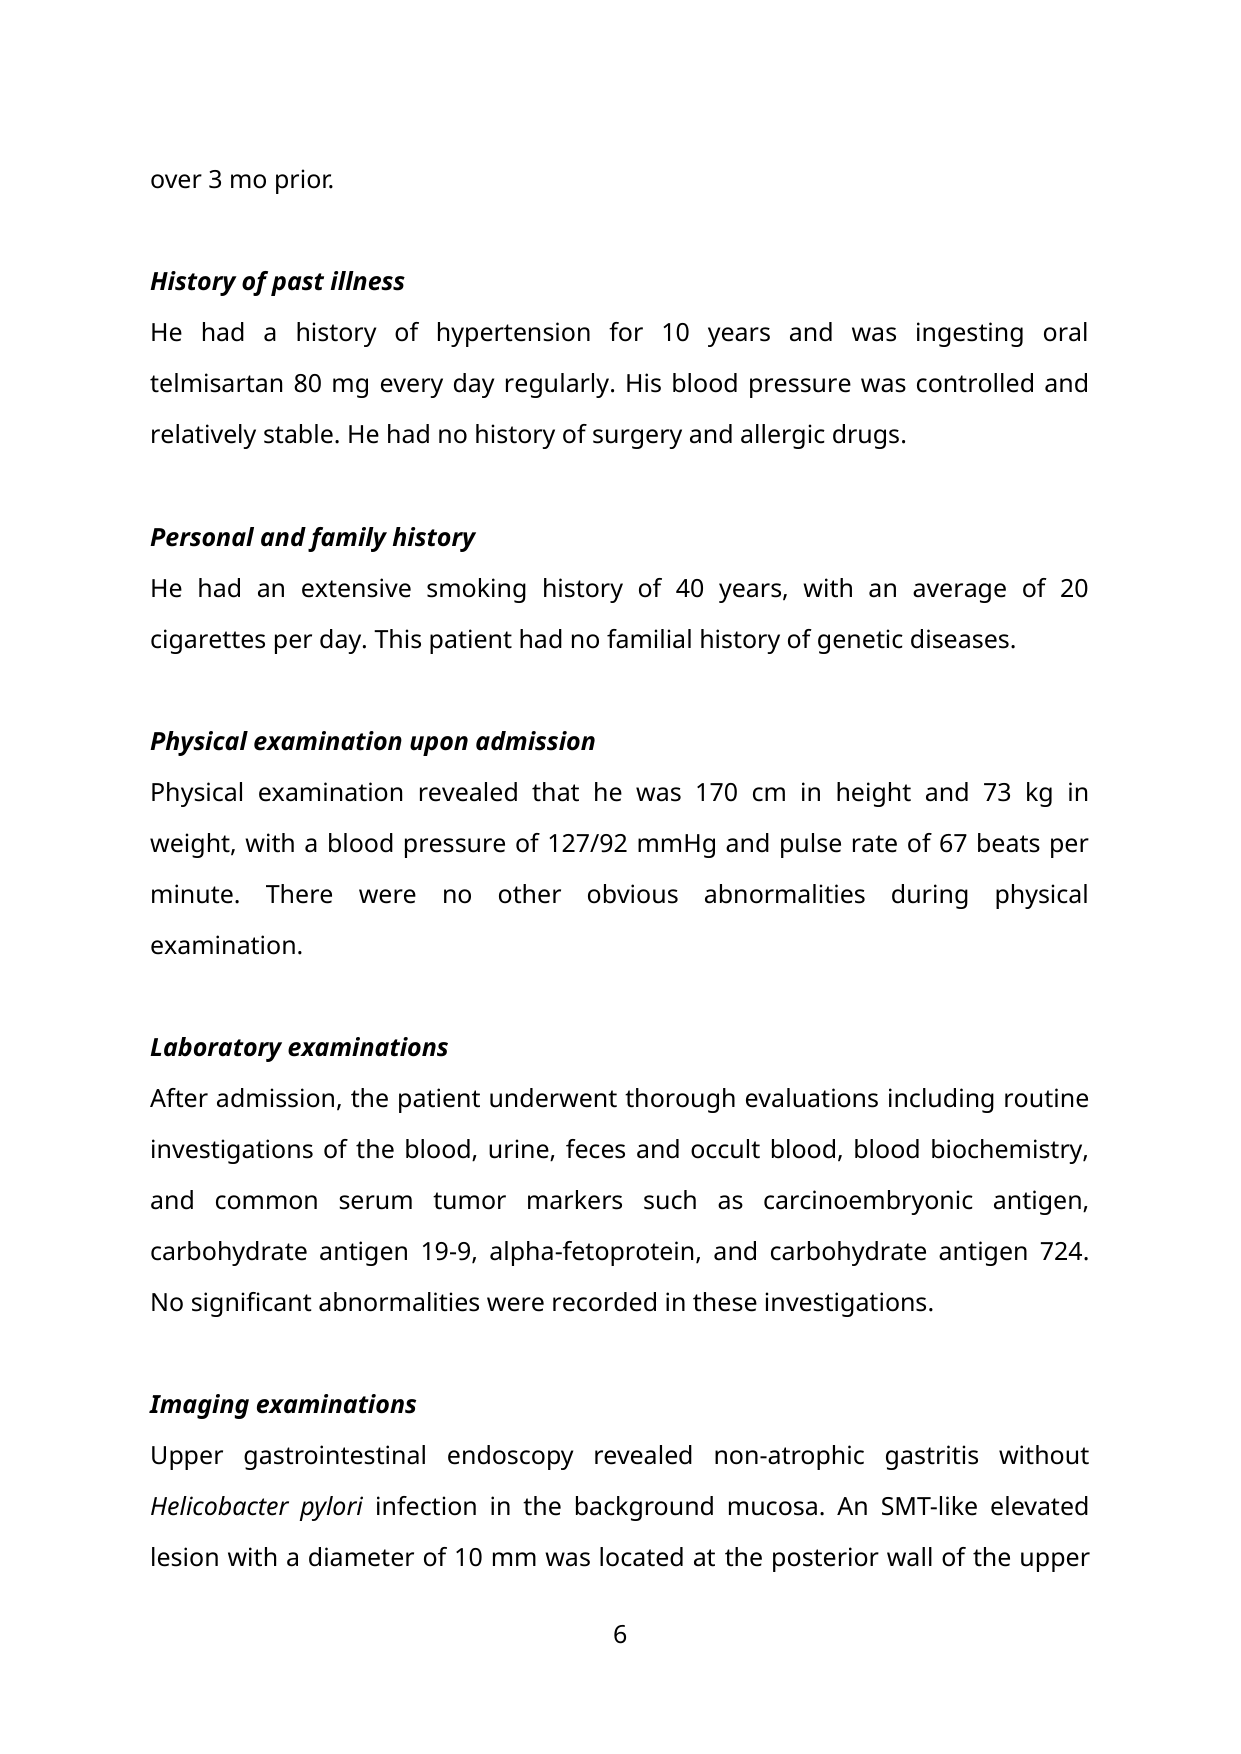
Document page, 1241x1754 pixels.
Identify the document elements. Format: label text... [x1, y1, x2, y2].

text History of past illness [150, 264, 1090, 298]
text He had a history of hypertension for 10 years and was ingesting oral telmisartan 80 mg every day regularly. His blood pressure was controlled and relatively stable. He had no history of surgery and allergic drugs. [150, 315, 1090, 451]
text Imaging examinations [150, 1387, 1090, 1421]
text Physical examination revealed that he was 170 cm in height and 73 kg in weight, with a blood pressure of 127/92 mmHg and pulse rate of 67 beats per minute. There were no other obvious abnormalities during physical examination. [150, 774, 1090, 962]
text Physical examination upon admission [150, 723, 1090, 757]
text Personal and family history [150, 519, 1090, 553]
text He had an extensive smoking history of 40 years, with an average of 20 cigarettes per day. This patient had no familial history of genetic diseases. [150, 570, 1090, 655]
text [150, 162, 1090, 196]
text Laboratory examinations [150, 1030, 1090, 1064]
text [150, 1438, 1090, 1574]
text After admission, the patient underwent thorough evaluations including routine investigations of the blood, urine, feces and occult blood, blood biochemistry, and common serum tumor markers such as carcinoembryonic antigen, carbohydrate antigen 19-9, alpha-fetoprotein, and carbohydrate antigen 724. No significant abnormalities were recorded in these investigations. [150, 1081, 1090, 1319]
